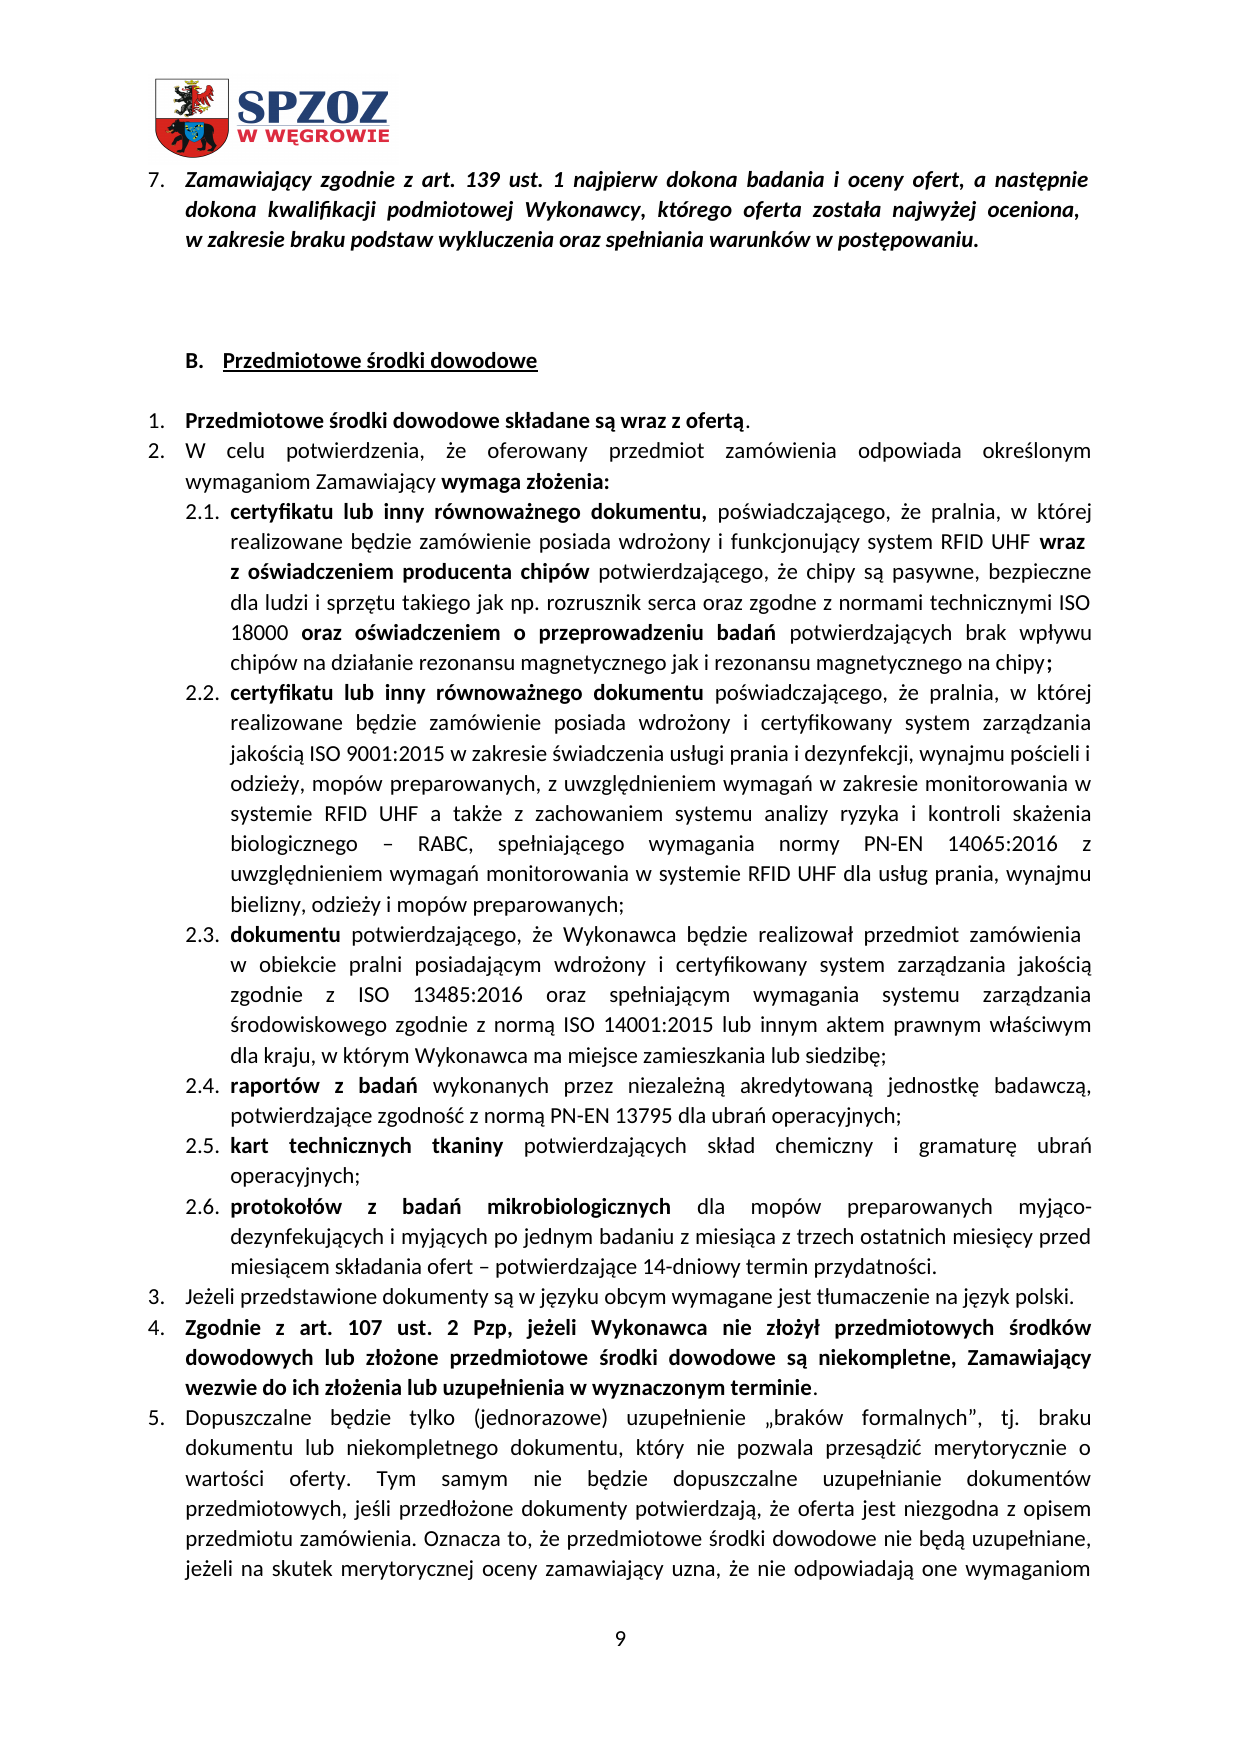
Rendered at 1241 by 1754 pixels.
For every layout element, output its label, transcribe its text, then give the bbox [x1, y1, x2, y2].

list Jeżeli przedstawione dokumenty są w języku obcym wymagane jest tłumaczenie na język polski. [148, 1282, 1093, 1311]
picture [147, 73, 400, 165]
list Przedmiotowe środki dowodowe składane są wraz z ofertą. [148, 406, 1093, 434]
list protokołów z badań mikrobiologicznych dla mopów preparowanych myjąco-dezynfekujących i myjących po jednym badaniu z miesiąca z trzech ostatnich miesięcy przed miesiącem składania ofert – potwierdzające 14-dniowy termin przydatności. [185, 1192, 1093, 1280]
list raportów z badań wykonanych przez niezależną akredytowaną jednostkę badawczą, potwierdzające zgodność z normą PN-EN 13795 dla ubrań operacyjnych; [185, 1071, 1093, 1129]
list W celu potwierdzenia, że oferowany przedmiot zamówienia odpowiada określonym wymaganiom Zamawiający wymaga złożenia: [148, 437, 1093, 495]
list certyfikatu lub inny równoważnego dokumentu, poświadczającego, że pralnia, w której realizowane będzie zamówienie posiada wdrożony i funkcjonujący system RFID UHF wraz z oświadczeniem producenta chipów potwierdzającego, że chipy są pasywne, bezpieczne dla ludzi i sprzętu takiego jak np. rozrusznik serca oraz zgodne z normami technicznymi ISO 18000 oraz oświadczeniem o przeprowadzeniu badań potwierdzających brak wpływu chipów na działanie rezonansu magnetycznego jak i rezonansu magnetycznego na chipy; [185, 497, 1093, 676]
list Przedmiotowe środki dowodowe [185, 346, 1093, 374]
list Zgodnie z art. 107 ust. 2 Pzp, jeżeli Wykonawca nie złożył przedmiotowych środków dowodowych lub złożone przedmiotowe środki dowodowe są niekompletne, Zamawiający wezwie do ich złożenia lub uzupełnienia w wyznaczonym terminie. [148, 1313, 1093, 1401]
list kart technicznych tkaniny potwierdzających skład chemiczny i gramaturę ubrań operacyjnych; [185, 1131, 1093, 1190]
list dokumentu potwierdzającego, że Wykonawca będzie realizował przedmiot zamówienia w obiekcie pralni posiadającym wdrożony i certyfikowany system zarządzania jakością zgodnie z ISO 13485:2016 oraz spełniającym wymagania systemu zarządzania środowiskowego zgodnie z normą ISO 14001:2015 lub innym aktem prawnym właściwym dla kraju, w którym Wykonawca ma miejsce zamieszkania lub siedzibę; [185, 920, 1093, 1069]
list Zamawiający zgodnie z art. 139 ust. 1 najpierw dokona badania i oceny ofert, a następnie dokona kwalifikacji podmiotowej Wykonawcy, którego oferta została najwyżej oceniona, w zakresie braku podstaw wykluczenia oraz spełniania warunków w postępowaniu. [148, 165, 1093, 253]
list certyfikatu lub inny równoważnego dokumentu poświadczającego, że pralnia, w której realizowane będzie zamówienie posiada wdrożony i certyfikowany system zarządzania jakością ISO 9001:2015 w zakresie świadczenia usługi prania i dezynfekcji, wynajmu pościeli i odzieży, mopów preparowanych, z uwzględnieniem wymagań w zakresie monitorowania w systemie RFID UHF a także z zachowaniem systemu analizy ryzyka i kontroli skażenia biologicznego – RABC, spełniającego wymagania normy PN-EN 14065:2016 z uwzględnieniem wymagań monitorowania w systemie RFID UHF dla usług prania, wynajmu bielizny, odzieży i mopów preparowanych; [185, 678, 1093, 918]
